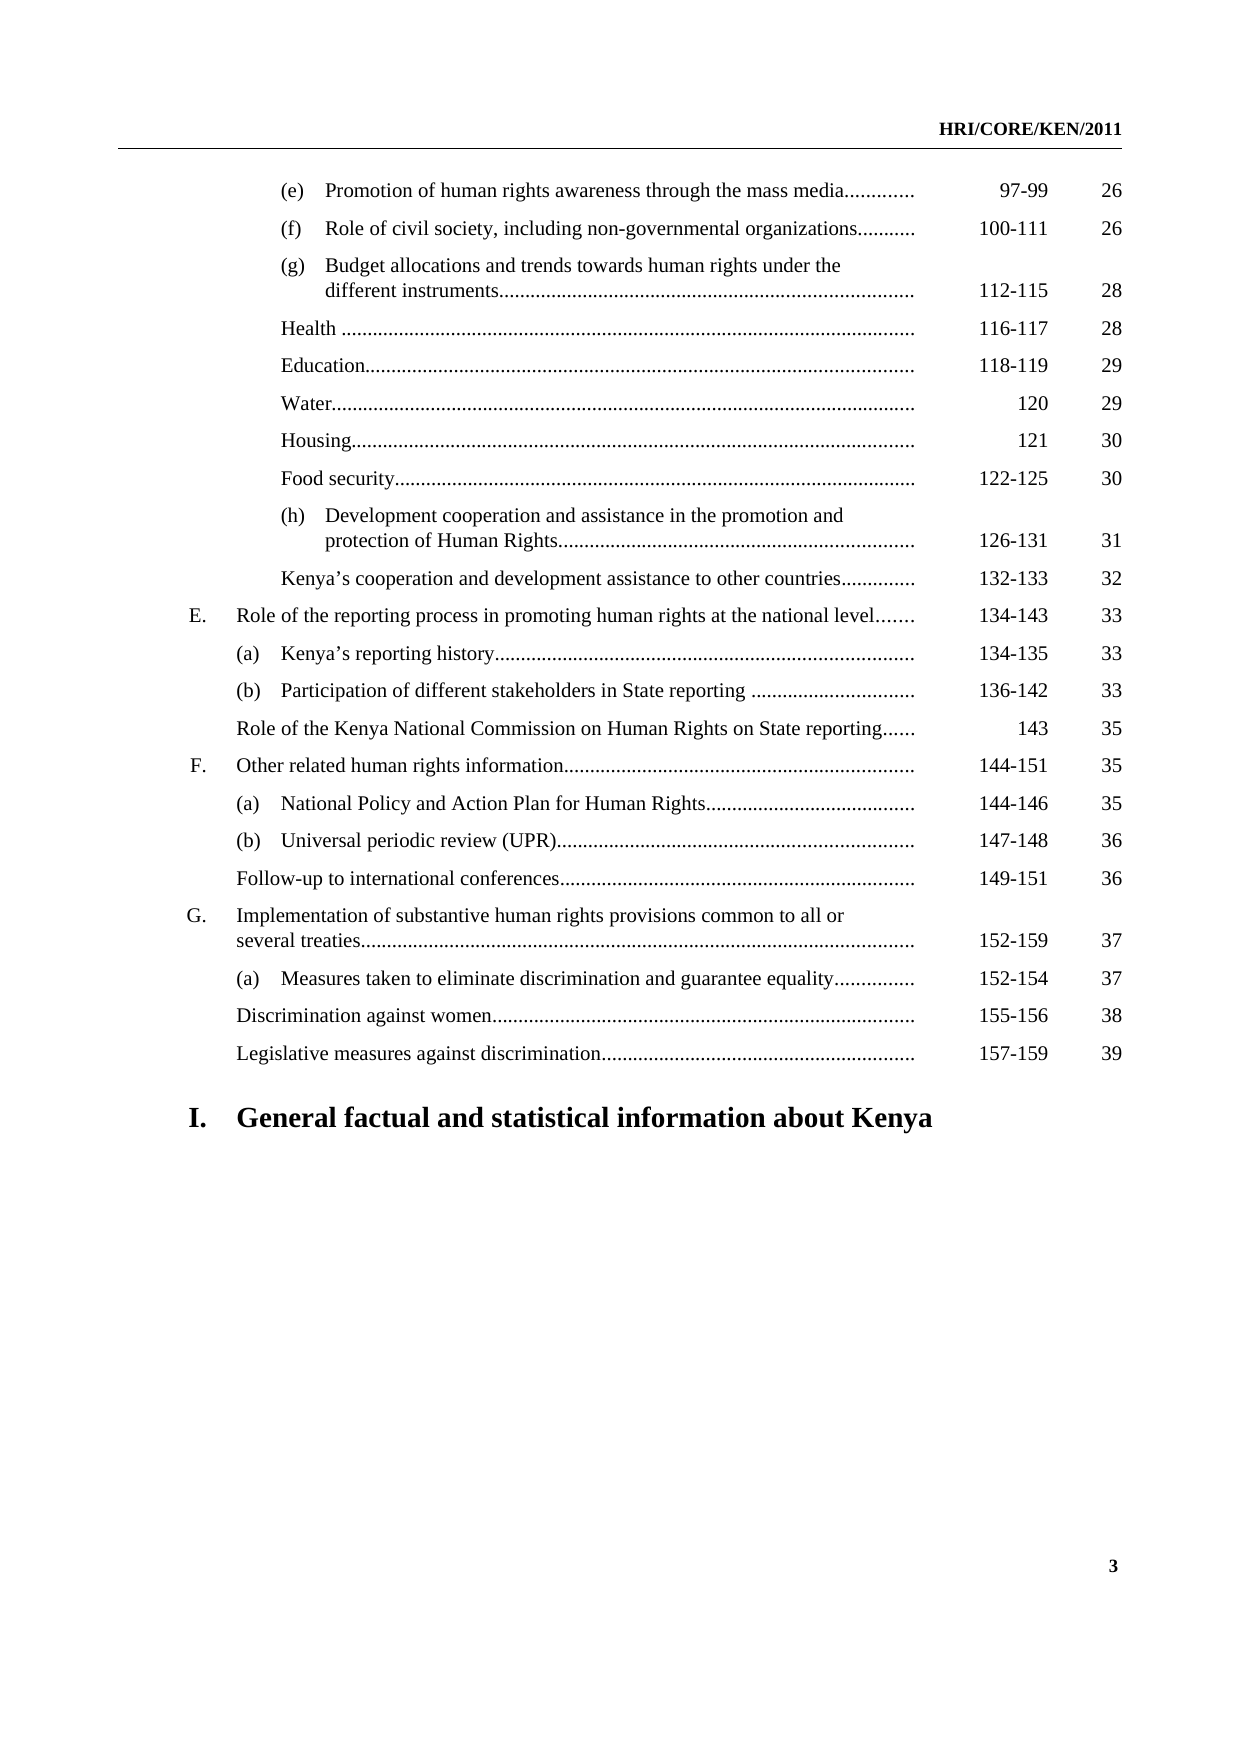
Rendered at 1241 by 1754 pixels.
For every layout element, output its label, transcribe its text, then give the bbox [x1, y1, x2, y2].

text Discrimination against women 155-156 38 [118, 1002, 1122, 1027]
text (a) National Policy and Action Plan for Human Rights 144-146 35 [118, 790, 1122, 815]
text G. Implementation of substantive human rights provisions common to all or several treaties 152-159 37 [118, 902, 1122, 952]
text I. General factual and statistical information about Kenya [118, 1102, 1004, 1133]
text Housing 121 30 [118, 427, 1122, 452]
text Follow-up to international conferences 149-151 36 [118, 865, 1122, 890]
text Legislative measures against discrimination 157-159 39 [118, 1040, 1122, 1065]
text (b) Universal periodic review (UPR) 147-148 36 [118, 827, 1122, 852]
text E. Role of the reporting process in promoting human rights at the national level 134-143 33 [118, 602, 1122, 627]
text Food security 122-125 30 [118, 465, 1122, 490]
text Health 116-117 28 [118, 315, 1122, 340]
text (f) Role of civil society, including non-governmental organizations. 100-111 26 [118, 215, 1122, 240]
text (g) Budget allocations and trends towards human rights under the different instruments 112-115 28 [118, 252, 1122, 302]
text (a) ’s reporting history 134-135 33 [118, 640, 1122, 665]
text F. Other related human rights information 144-151 35 [118, 752, 1122, 777]
text (b) Participation of different stakeholders in State reporting 136-142 33 [118, 677, 1122, 702]
text (h) Development cooperation and assistance in the promotion and protection of Human Rights. 126-131 31 [118, 502, 1122, 552]
text Education 118-119 29 [118, 352, 1122, 377]
text (a) Measures taken to eliminate discrimination and guarantee equality 152-154 37 [118, 965, 1122, 990]
text (e) Promotion of human rights awareness through the mass media. 97-99 26 [118, 177, 1122, 202]
text Water 120 29 [118, 390, 1122, 415]
text ’s cooperation and development assistance to other countries 132-133 32 [118, 565, 1122, 590]
text Role of the Kenya National Commission on Human Rights on State reporting 143 35 [118, 715, 1122, 740]
